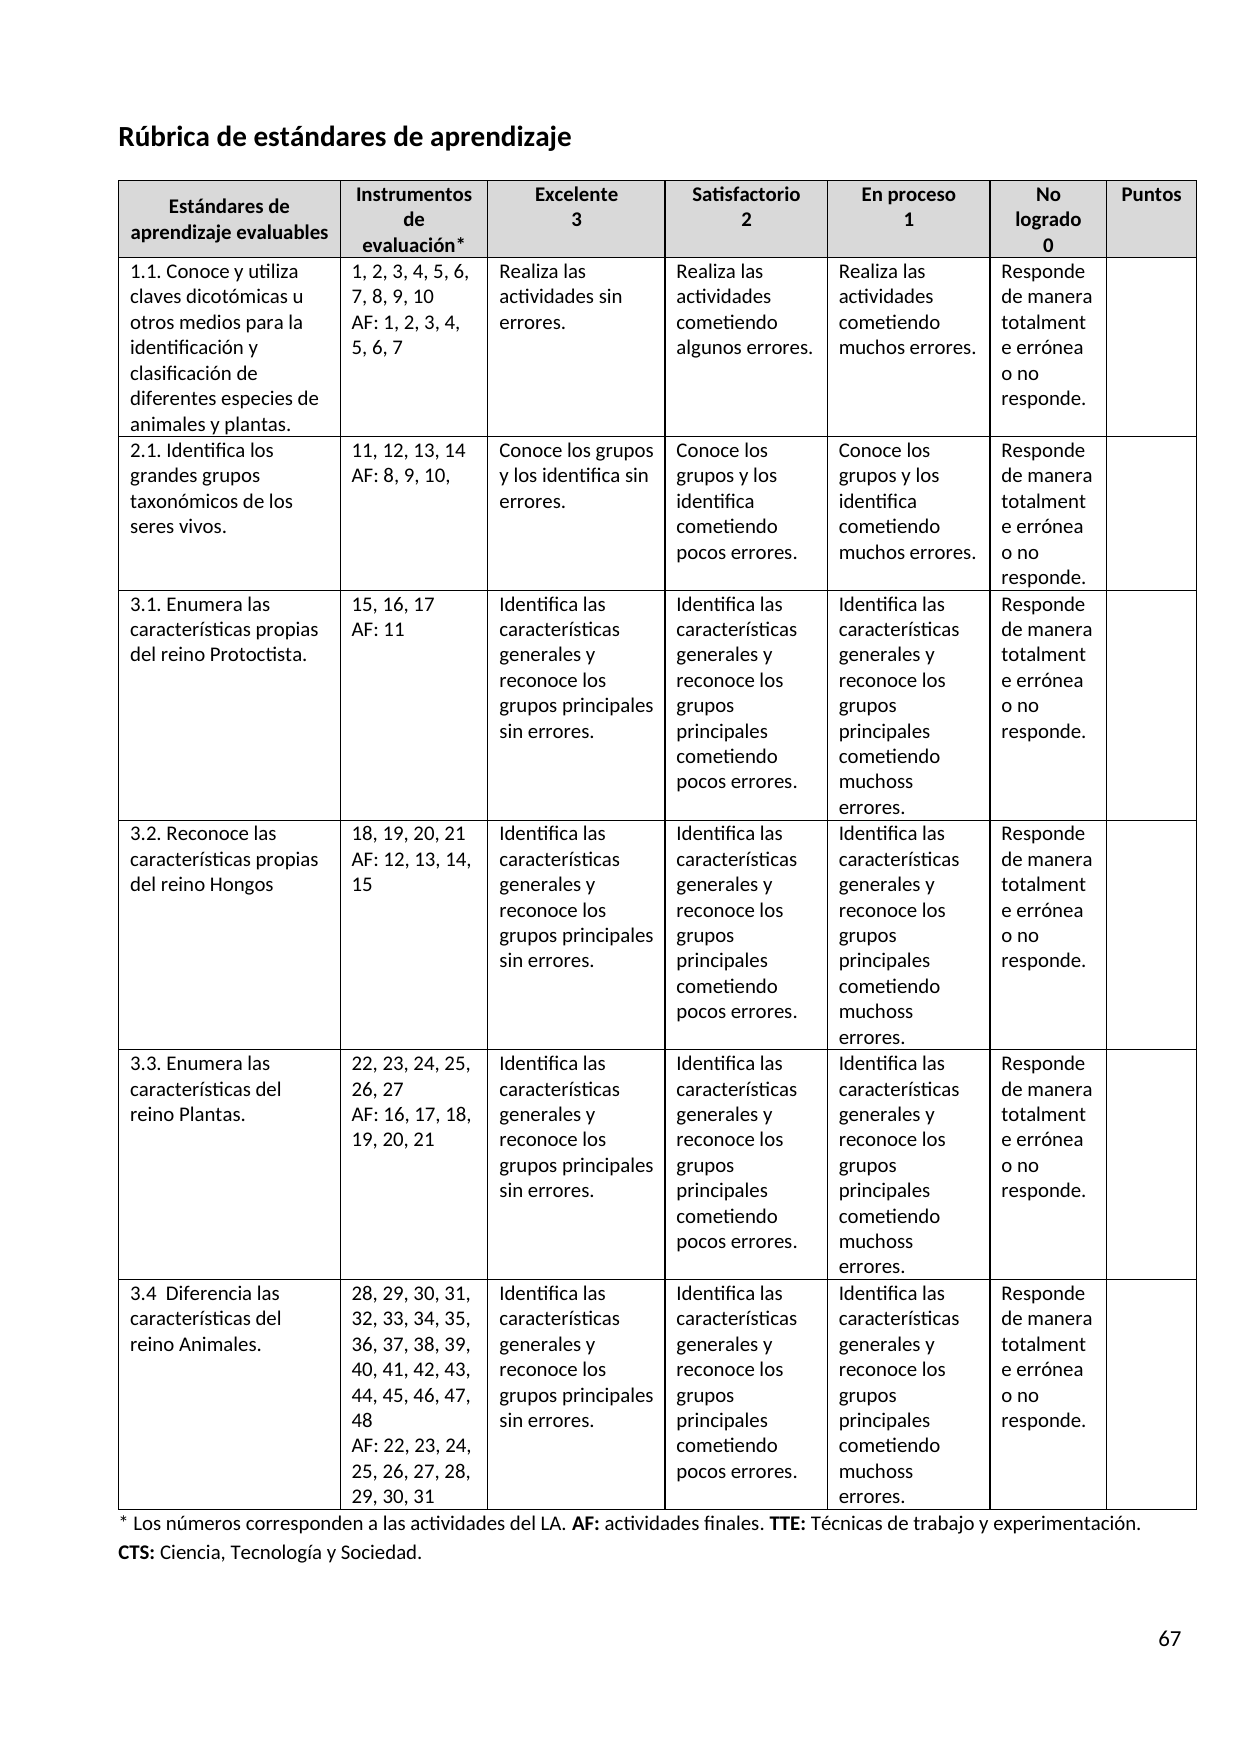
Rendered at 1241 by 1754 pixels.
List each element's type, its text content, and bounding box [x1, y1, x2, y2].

table_cell Responde de manera totalmente errónea o no responde. [991, 258, 1106, 436]
table_header Instrumentos de evaluación* [341, 181, 487, 257]
table_cell Conoce los grupos y los identifica sin errores. [488, 437, 664, 590]
table_cell Realiza las actividades cometiendo algunos errores. [666, 258, 827, 436]
table_cell Responde de manera totalmente errónea o no responde. [991, 437, 1106, 590]
table_cell 2.1. Identifica los grandes grupos taxonómicos de los seres vivos. [119, 437, 340, 590]
table_header Puntos [1107, 181, 1196, 257]
table_cell [1107, 1280, 1196, 1509]
table_cell Responde de manera totalmente errónea o no responde. [991, 1280, 1106, 1509]
table_cell Identifica las características generales y reconoce los grupos principales cometiendo pocos errores. [666, 1280, 827, 1509]
table_cell Conoce los grupos y los identifica cometiendo pocos errores. [666, 437, 827, 590]
table_cell 3.1. Enumera las características propias del reino Protoctista. [119, 591, 340, 819]
table_cell 3.2. Reconoce las características propias del reino Hongos [119, 821, 340, 1049]
table_header No logrado 0 [991, 181, 1106, 257]
table_header Satisfactorio 2 [666, 181, 827, 257]
table_cell [1107, 437, 1196, 590]
table_cell Identifica las características generales y reconoce los grupos principales cometiendo pocos errores. [666, 591, 827, 819]
text Rúbrica de estándares de aprendizaje [118, 118, 1181, 154]
table_cell 18, 19, 20, 21 AF: 12, 13, 14, 15 [341, 821, 487, 1049]
table_header Excelente 3 [488, 181, 664, 257]
table_cell Conoce los grupos y los identifica cometiendo muchos errores. [828, 437, 989, 590]
table_header En proceso 1 [828, 181, 989, 257]
table_cell 3.3. Enumera las características del reino Plantas. [119, 1050, 340, 1279]
table_cell Responde de manera totalmente errónea o no responde. [991, 591, 1106, 819]
table_cell 15, 16, 17 AF: 11 [341, 591, 487, 819]
table_cell 3.4 Diferencia las características del reino Animales. [119, 1280, 340, 1509]
text * Los números corresponden a las actividades del LA. AF: actividades finales. TTE: Técnicas de trabajo y experimentación. CTS: Ciencia, Tecnología y Sociedad. [118, 1510, 1181, 1564]
table_cell Realiza las actividades cometiendo muchos errores. [828, 258, 989, 436]
table_header Estándares de aprendizaje evaluables [119, 181, 340, 257]
table_cell Identifica las características generales y reconoce los grupos principales cometiendo muchoss errores. [828, 821, 989, 1049]
table_cell 1.1. Conoce y utiliza claves dicotómicas u otros medios para la identificación y clasificación de diferentes especies de animales y plantas. [119, 258, 340, 436]
table_cell Realiza las actividades sin errores. [488, 258, 664, 436]
table_cell [1107, 591, 1196, 819]
table_cell Identifica las características generales y reconoce los grupos principales cometiendo pocos errores. [666, 1050, 827, 1279]
table_cell Identifica las características generales y reconoce los grupos principales cometiendo pocos errores. [666, 821, 827, 1049]
table_cell Identifica las características generales y reconoce los grupos principales sin errores. [488, 821, 664, 1049]
table_cell Identifica las características generales y reconoce los grupos principales cometiendo muchoss errores. [828, 591, 989, 819]
table_cell Identifica las características generales y reconoce los grupos principales sin errores. [488, 1050, 664, 1279]
table_cell 28, 29, 30, 31, 32, 33, 34, 35, 36, 37, 38, 39, 40, 41, 42, 43, 44, 45, 46, 47, 48 AF: 22, 23, 24, 25, 26, 27, 28, 29, 30, 31 [341, 1280, 487, 1509]
table_cell Identifica las características generales y reconoce los grupos principales sin errores. [488, 1280, 664, 1509]
table_cell Responde de manera totalmente errónea o no responde. [991, 821, 1106, 1049]
table_cell 1, 2, 3, 4, 5, 6, 7, 8, 9, 10 AF: 1, 2, 3, 4, 5, 6, 7 [341, 258, 487, 436]
table_cell [1107, 258, 1196, 436]
table_cell [1107, 1050, 1196, 1279]
table_cell [1107, 821, 1196, 1049]
table_cell 11, 12, 13, 14 AF: 8, 9, 10, [341, 437, 487, 590]
table_cell Responde de manera totalmente errónea o no responde. [991, 1050, 1106, 1279]
table_cell Identifica las características generales y reconoce los grupos principales cometiendo muchoss errores. [828, 1050, 989, 1279]
table_cell Identifica las características generales y reconoce los grupos principales cometiendo muchoss errores. [828, 1280, 989, 1509]
table_cell Identifica las características generales y reconoce los grupos principales sin errores. [488, 591, 664, 819]
table_cell 22, 23, 24, 25, 26, 27 AF: 16, 17, 18, 19, 20, 21 [341, 1050, 487, 1279]
